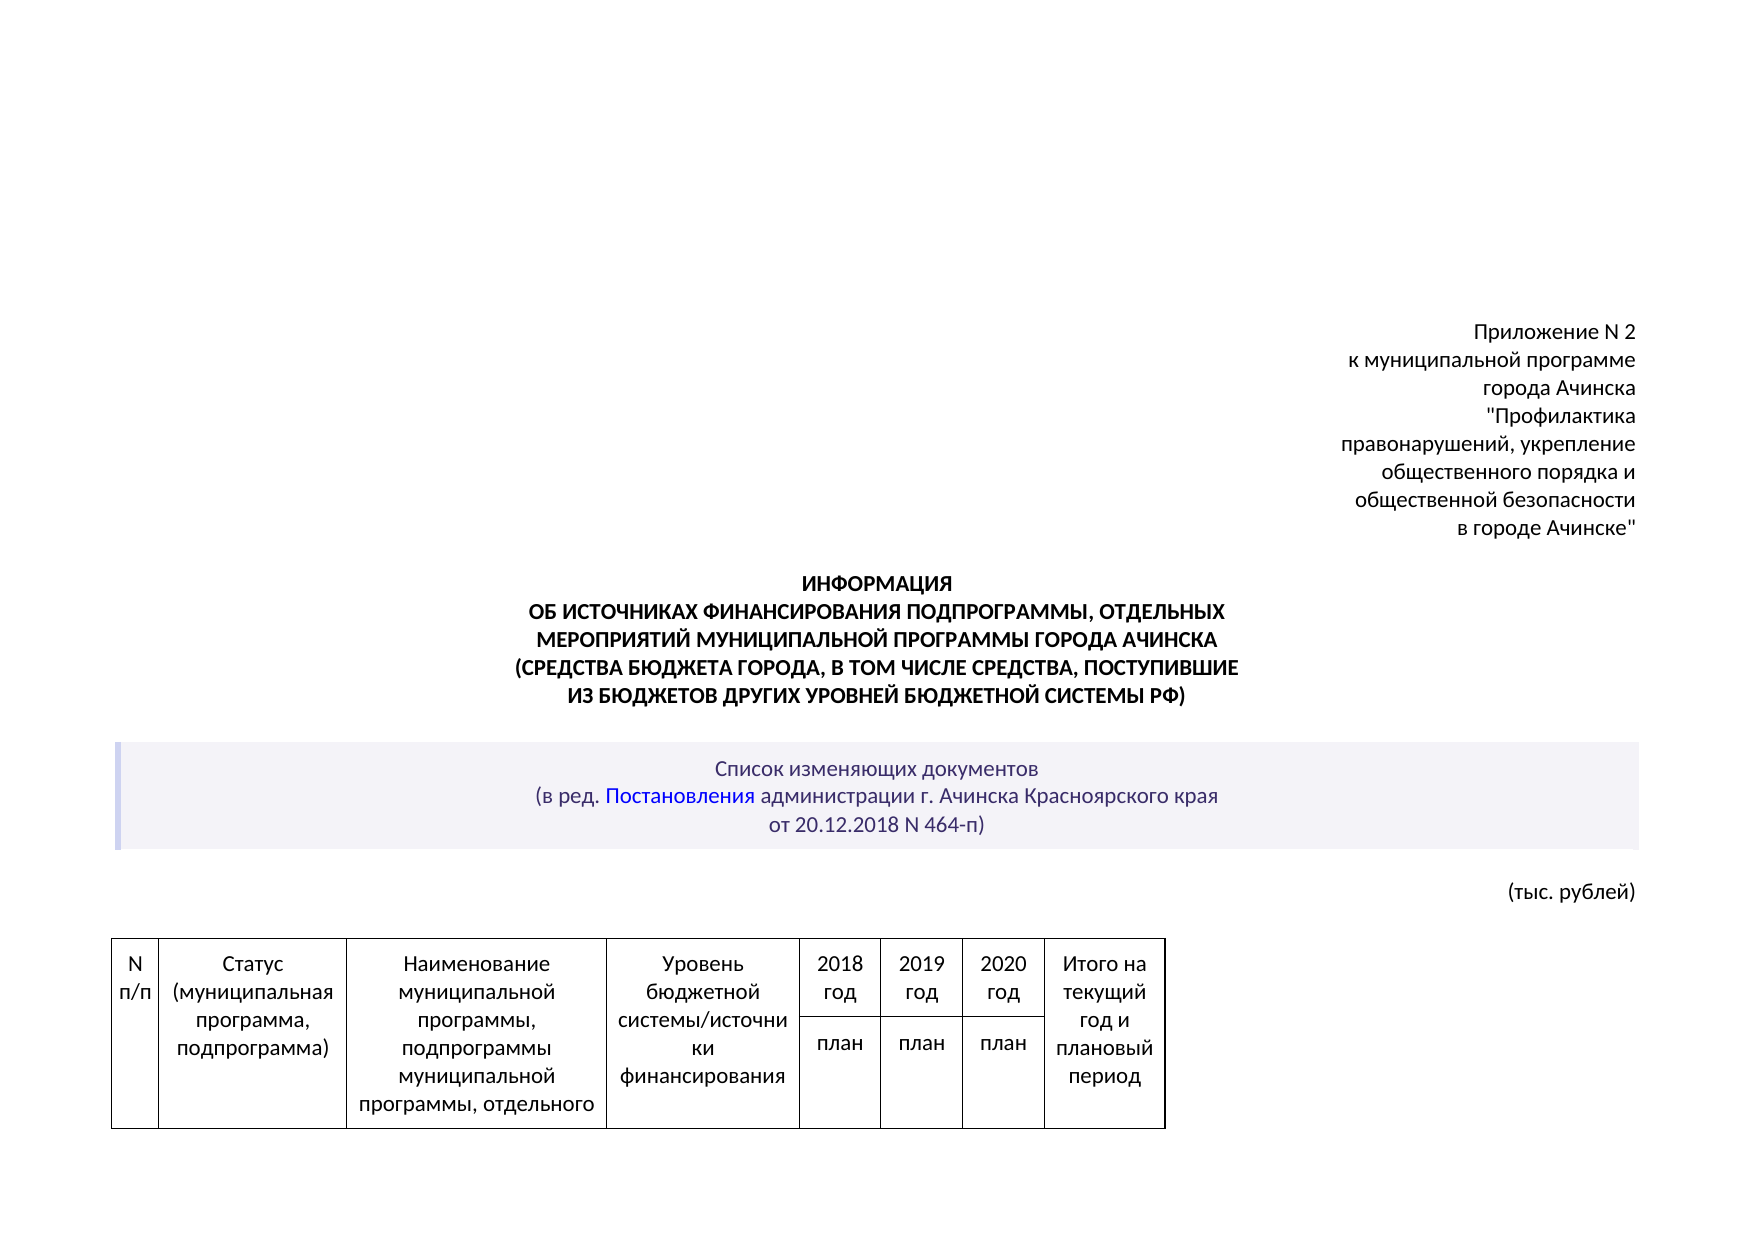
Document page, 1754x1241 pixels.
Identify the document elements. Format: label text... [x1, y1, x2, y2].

table_cell план [963, 1017, 1044, 1128]
text в городе Ачинске" [118, 513, 1636, 541]
table_header 2018 год [800, 939, 880, 1016]
table_header Итого на текущий год и плановый период [1045, 939, 1164, 1128]
text города Ачинска [118, 373, 1636, 401]
title ИЗ БЮДЖЕТОВ ДРУГИХ УРОВНЕЙ БЮДЖЕТНОЙ СИСТЕМЫ РФ) [118, 682, 1636, 709]
text "Профилактика [118, 401, 1636, 429]
table_header Уровень бюджетной системы/источники финансирования [607, 939, 799, 1128]
table_header N п/п [112, 939, 158, 1128]
table_header 2020 год [963, 939, 1044, 1016]
text правонарушений, укрепление [118, 429, 1636, 457]
title (СРЕДСТВА БЮДЖЕТА ГОРОДА, В ТОМ ЧИСЛЕ СРЕДСТВА, ПОСТУПИВШИЕ [118, 653, 1636, 682]
table_cell план [800, 1017, 880, 1128]
table_header Статус (муниципальная программа, подпрограмма) [159, 939, 346, 1128]
text Приложение N 2 [118, 317, 1636, 345]
title ОБ ИСТОЧНИКАХ ФИНАНСИРОВАНИЯ ПОДПРОГРАММЫ, ОТДЕЛЬНЫХ [118, 597, 1636, 626]
title МЕРОПРИЯТИЙ МУНИЦИПАЛЬНОЙ ПРОГРАММЫ ГОРОДА АЧИНСКА [118, 626, 1636, 653]
text к муниципальной программе [118, 345, 1636, 373]
text общественного порядка и [118, 457, 1636, 485]
title ИНФОРМАЦИЯ [118, 569, 1636, 597]
table_header Список изменяющих документов (в ред. Постановления администрации г. Ачинска Красноярского края от 20.12.2018 N 464-п) [121, 742, 1633, 849]
text общественной безопасности [118, 485, 1636, 513]
table_cell план [881, 1017, 962, 1128]
table_header Наименование муниципальной программы, подпрограммы муниципальной программы, отдельного мероприятия [347, 939, 606, 1128]
table_header 2019 год [881, 939, 962, 1016]
text (тыс. рублей) [118, 877, 1636, 906]
